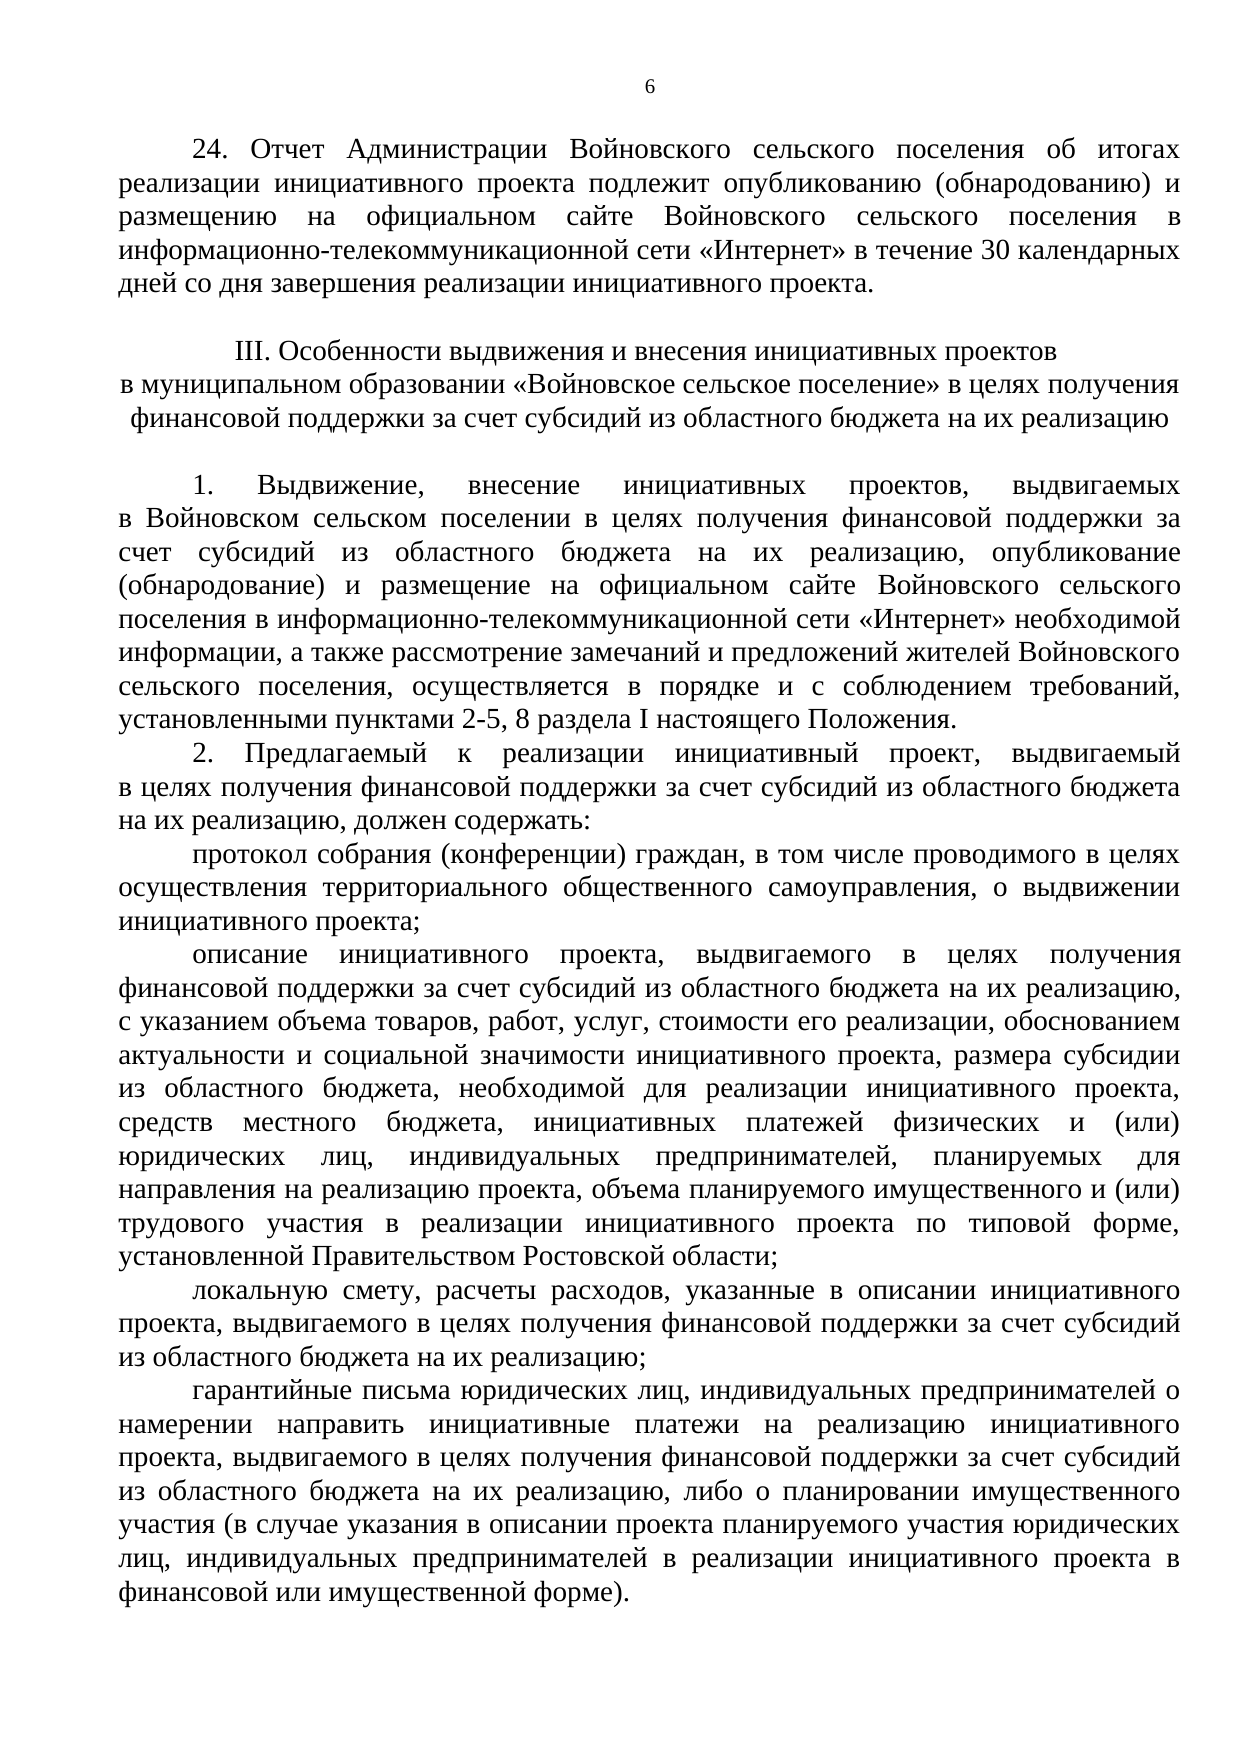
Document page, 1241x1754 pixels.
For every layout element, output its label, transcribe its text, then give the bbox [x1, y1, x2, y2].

text 1. Выдвижение, внесение инициативных проектов, выдвигаемых в Войновском сельском поселении в целях получения финансовой поддержки за счет субсидий из областного бюджета на их реализацию, опубликование (обнародование) и размещение на официальном сайте Войновского сельского поселения в информационно-телекоммуникационной сети «Интернет» необходимой информации, а также рассмотрение замечаний и предложений жителей Войновского сельского поселения, осуществляется в порядке и с соблюдением требований, установленными пунктами 2-5, 8 раздела I настоящего Положения. [118, 467, 1181, 735]
text III. Особенности выдвижения и внесения инициативных проектов в муниципальном образовании «Войновское сельское поселение» в целях получения финансовой поддержки за счет субсидий из областного бюджета на их реализацию [118, 333, 1181, 433]
text локальную смету, расчеты расходов, указанные в описании инициативного проекта, выдвигаемого в целях получения финансовой поддержки за счет субсидий из областного бюджета на их реализацию; [118, 1272, 1181, 1372]
text гарантийные письма юридических лиц, индивидуальных предпринимателей о намерении направить инициативные платежи на реализацию инициативного проекта, выдвигаемого в целях получения финансовой поддержки за счет субсидий из областного бюджета на их реализацию, либо о планировании имущественного участия (в случае указания в описании проекта планируемого участия юридических лиц, индивидуальных предпринимателей в реализации инициативного проекта в финансовой или имущественной форме). [118, 1372, 1181, 1607]
text 2. Предлагаемый к реализации инициативный проект, выдвигаемый в целях получения финансовой поддержки за счет субсидий из областного бюджета на их реализацию, должен содержать: [118, 735, 1181, 836]
text 24. Отчет Администрации Войновского сельского поселения об итогах реализации инициативного проекта подлежит опубликованию (обнародованию) и размещению на официальном сайте Войновского сельского поселения в информационно-телекоммуникационной сети «Интернет» в течение 30 календарных дней со дня завершения реализации инициативного проекта. [118, 131, 1181, 299]
text протокол собрания (конференции) граждан, в том числе проводимого в целях осуществления территориального общественного самоуправления, о выдвижении инициативного проекта; [118, 836, 1181, 936]
text описание инициативного проекта, выдвигаемого в целях получения финансовой поддержки за счет субсидий из областного бюджета на их реализацию, с указанием объема товаров, работ, услуг, стоимости его реализации, обоснованием актуальности и социальной значимости инициативного проекта, размера субсидии из областного бюджета, необходимой для реализации инициативного проекта, средств местного бюджета, инициативных платежей физических и (или) юридических лиц, индивидуальных предпринимателей, планируемых для направления на реализацию проекта, объема планируемого имущественного и (или) трудового участия в реализации инициативного проекта по типовой форме, установленной Правительством Ростовской области; [118, 936, 1181, 1272]
